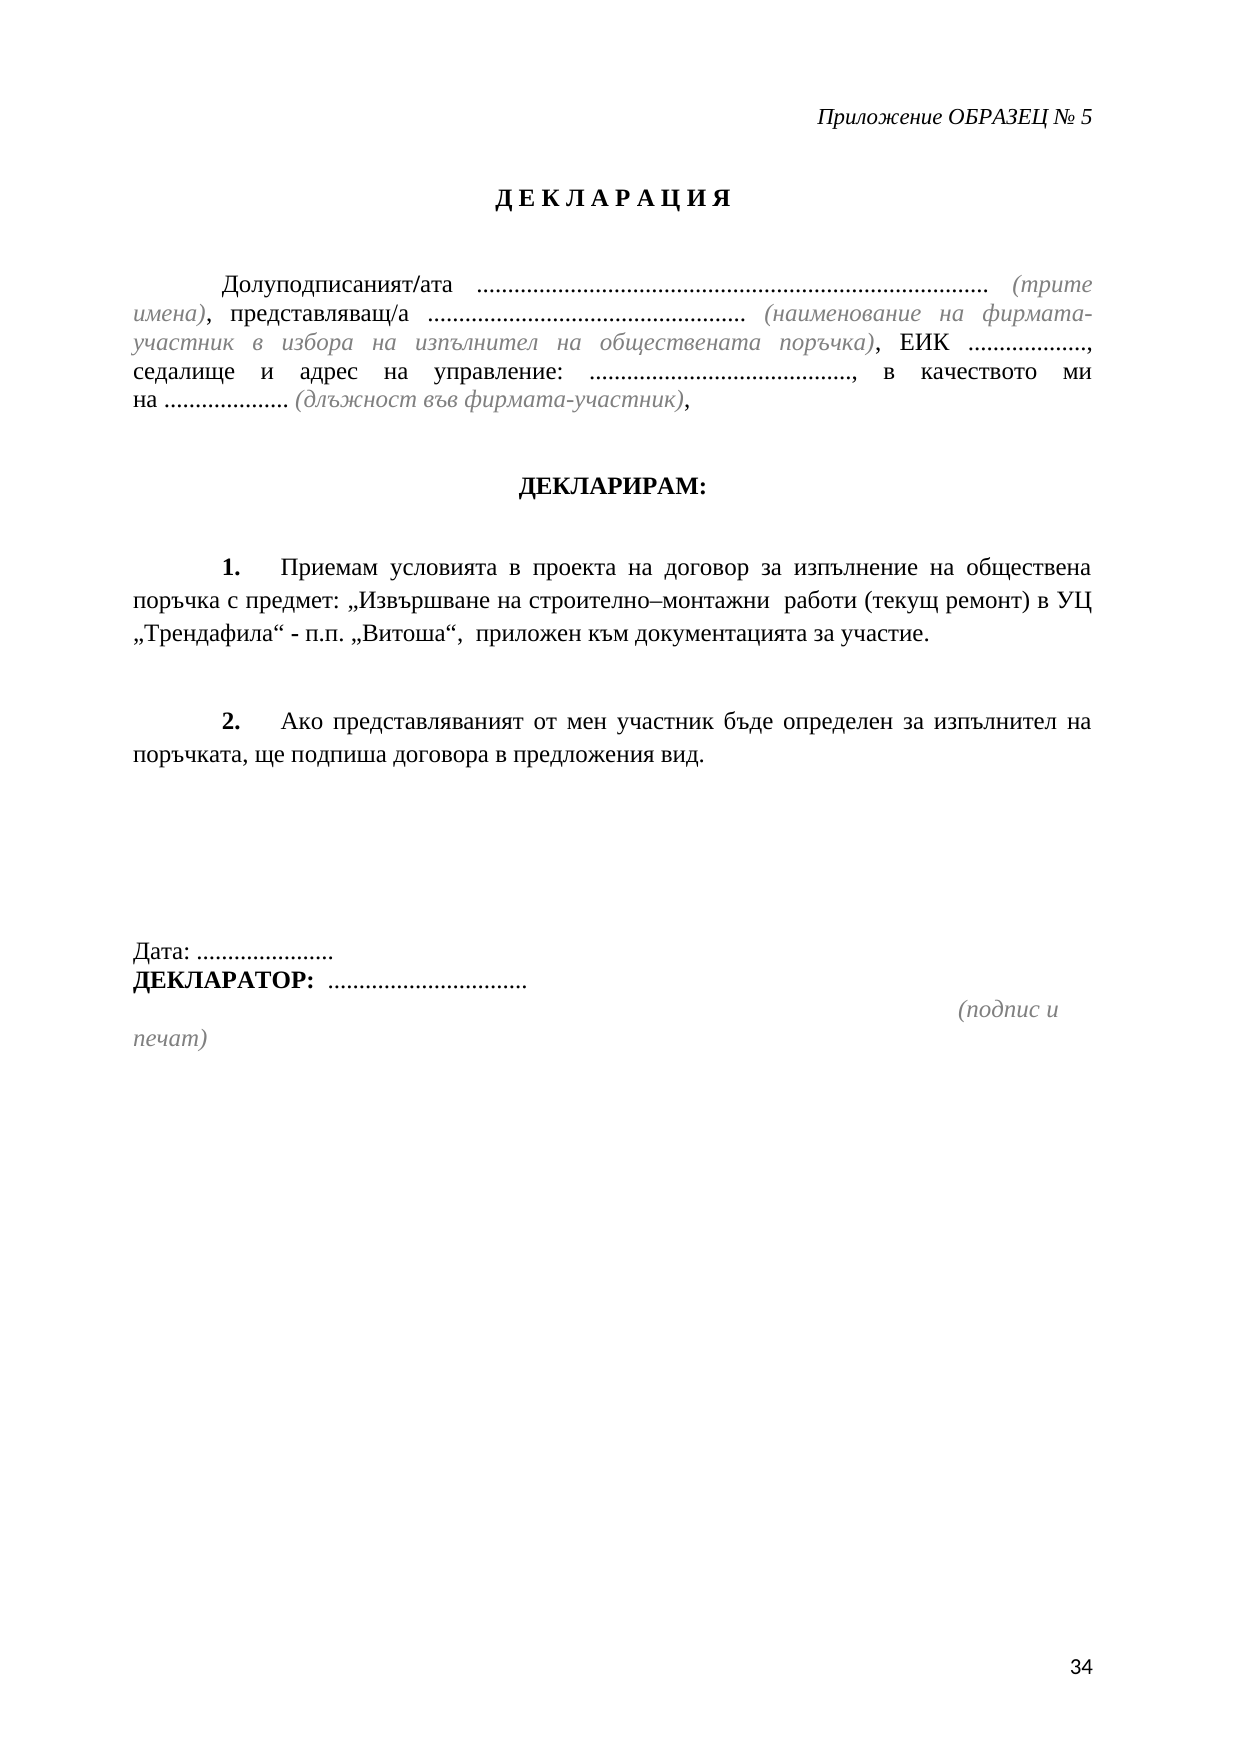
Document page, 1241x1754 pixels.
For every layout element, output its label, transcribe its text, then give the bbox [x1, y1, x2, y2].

text ДЕКЛАРИРАМ: [133, 471, 1093, 499]
text Дата: ...................... ДЕКЛАРАТОР: ................................ [133, 936, 1093, 994]
list Ако представляваният от мен участник бъде определен за изпълнител на поръчката, ще подпиша договора в предложения вид. [133, 706, 1093, 767]
text Приложение ОБРАЗЕЦ № 5 [133, 103, 1093, 130]
text (подпис и печат) [133, 994, 1093, 1051]
text Д Е К Л А Р А Ц И Я [133, 183, 1093, 212]
list Приемам условията в проекта на договор за изпълнение на обществена поръчка с предмет: „Извършване на строително–монтажни работи (текущ ремонт) в УЦ „Трендафила“ - п.п. „Витоша“, приложен към документацията за участие. [133, 552, 1093, 647]
text Долуподписаният/ата .................................................................................. (трите имена), представляващ/а ................................................... (наименование на фирмата-участник в избора на изпълнител на обществената поръчка), ЕИК ..................., седалище и адрес на управление: .........................................., в качеството ми на .................... (длъжност във фирмата-участник), [133, 269, 1093, 413]
